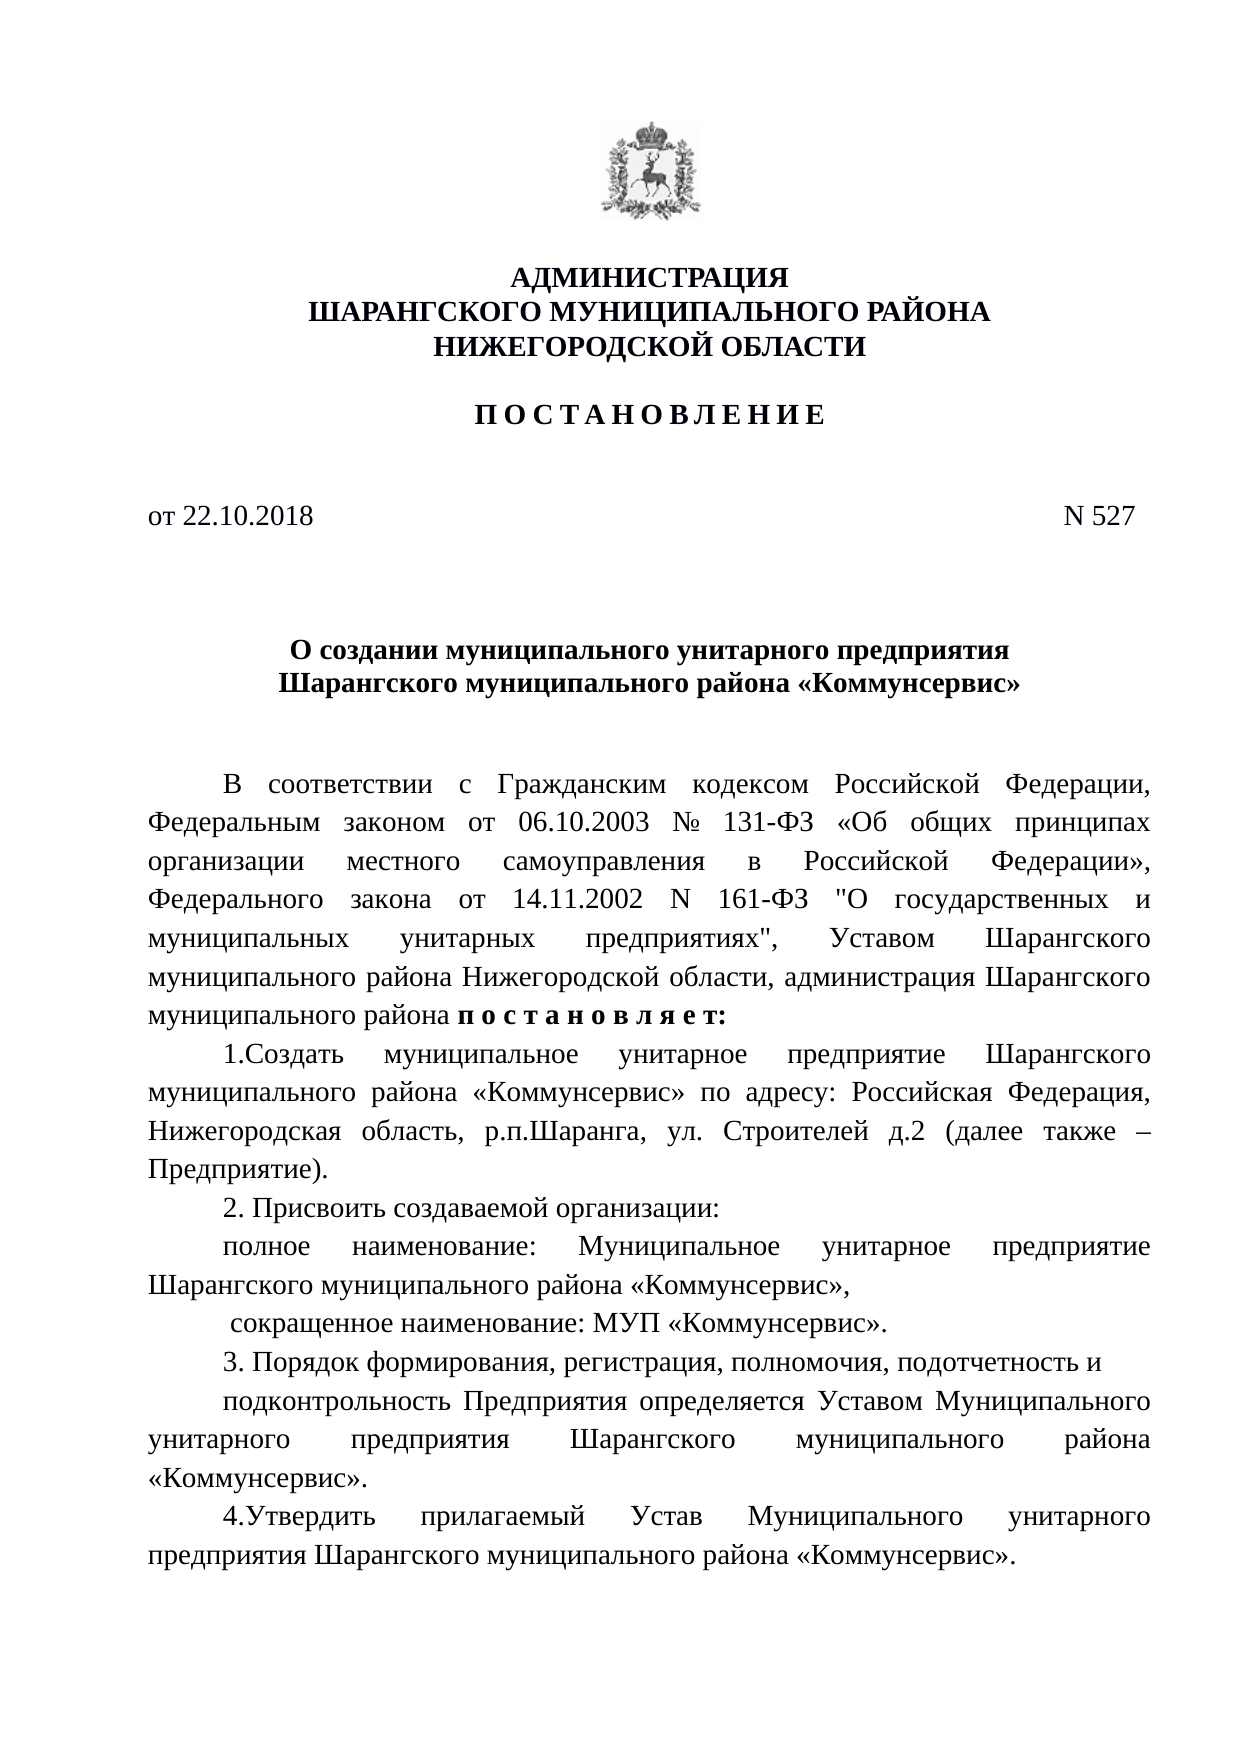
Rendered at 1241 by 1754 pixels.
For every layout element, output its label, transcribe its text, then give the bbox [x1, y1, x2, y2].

text О создании муниципального унитарного предприятия [148, 632, 1152, 665]
text полное наименование: Муниципальное унитарное предприятие Шарангского муниципального района «Коммунсервис», [148, 1228, 1152, 1301]
picture [598, 121, 702, 221]
subtitle ПОСТАНОВЛЕНИЕ [148, 401, 1152, 431]
text В соответствии с Гражданским кодексом Российской Федерации, Федеральным законом от 06.10.2003 № 131-ФЗ «Об общих принципах организации местного самоуправления в Российской Федерации», Федерального закона от 14.11.2002 N 161-ФЗ "О государственных и муниципальных унитарных предприятиях", Уставом Шарангского муниципального района Нижегородской области, администрация Шарангского муниципального района п о с т а н о в л я е т: [148, 766, 1152, 1031]
text 4.Утвердить прилагаемый Устав Муниципального унитарного предприятия Шарангского муниципального района «Коммунсервис». [148, 1498, 1152, 1570]
text 3. Порядок формирования, регистрация, полномочия, подотчетность и [148, 1344, 1152, 1378]
text подконтрольность Предприятия определяется Уставом Муниципального унитарного предприятия Шарангского муниципального района «Коммунсервис». [148, 1383, 1152, 1493]
text ШАРАНГСКОГО МУНИЦИПАЛЬНОГО РАЙОНА [148, 298, 1152, 328]
subtitle НИЖЕГОРОДСКОЙ ОБЛАСТИ [148, 332, 1152, 362]
text 1.Создать муниципальное унитарное предприятие Шарангского муниципального района «Коммунсервис» по адресу: Российская Федерация, Нижегородская область, р.п.Шаранга, ул. Строителей д.2 (далее также – Предприятие). [148, 1036, 1152, 1185]
text Шарангского муниципального района «Коммунсервис» [266, 665, 1033, 699]
text АДМИНИСТРАЦИЯ [148, 263, 1152, 293]
text сокращенное наименование: МУП «Коммунсервис». [148, 1306, 1152, 1339]
text 2. Присвоить создаваемой организации: [148, 1190, 1152, 1223]
text от 22.10.2018 N 527 [148, 498, 1152, 531]
